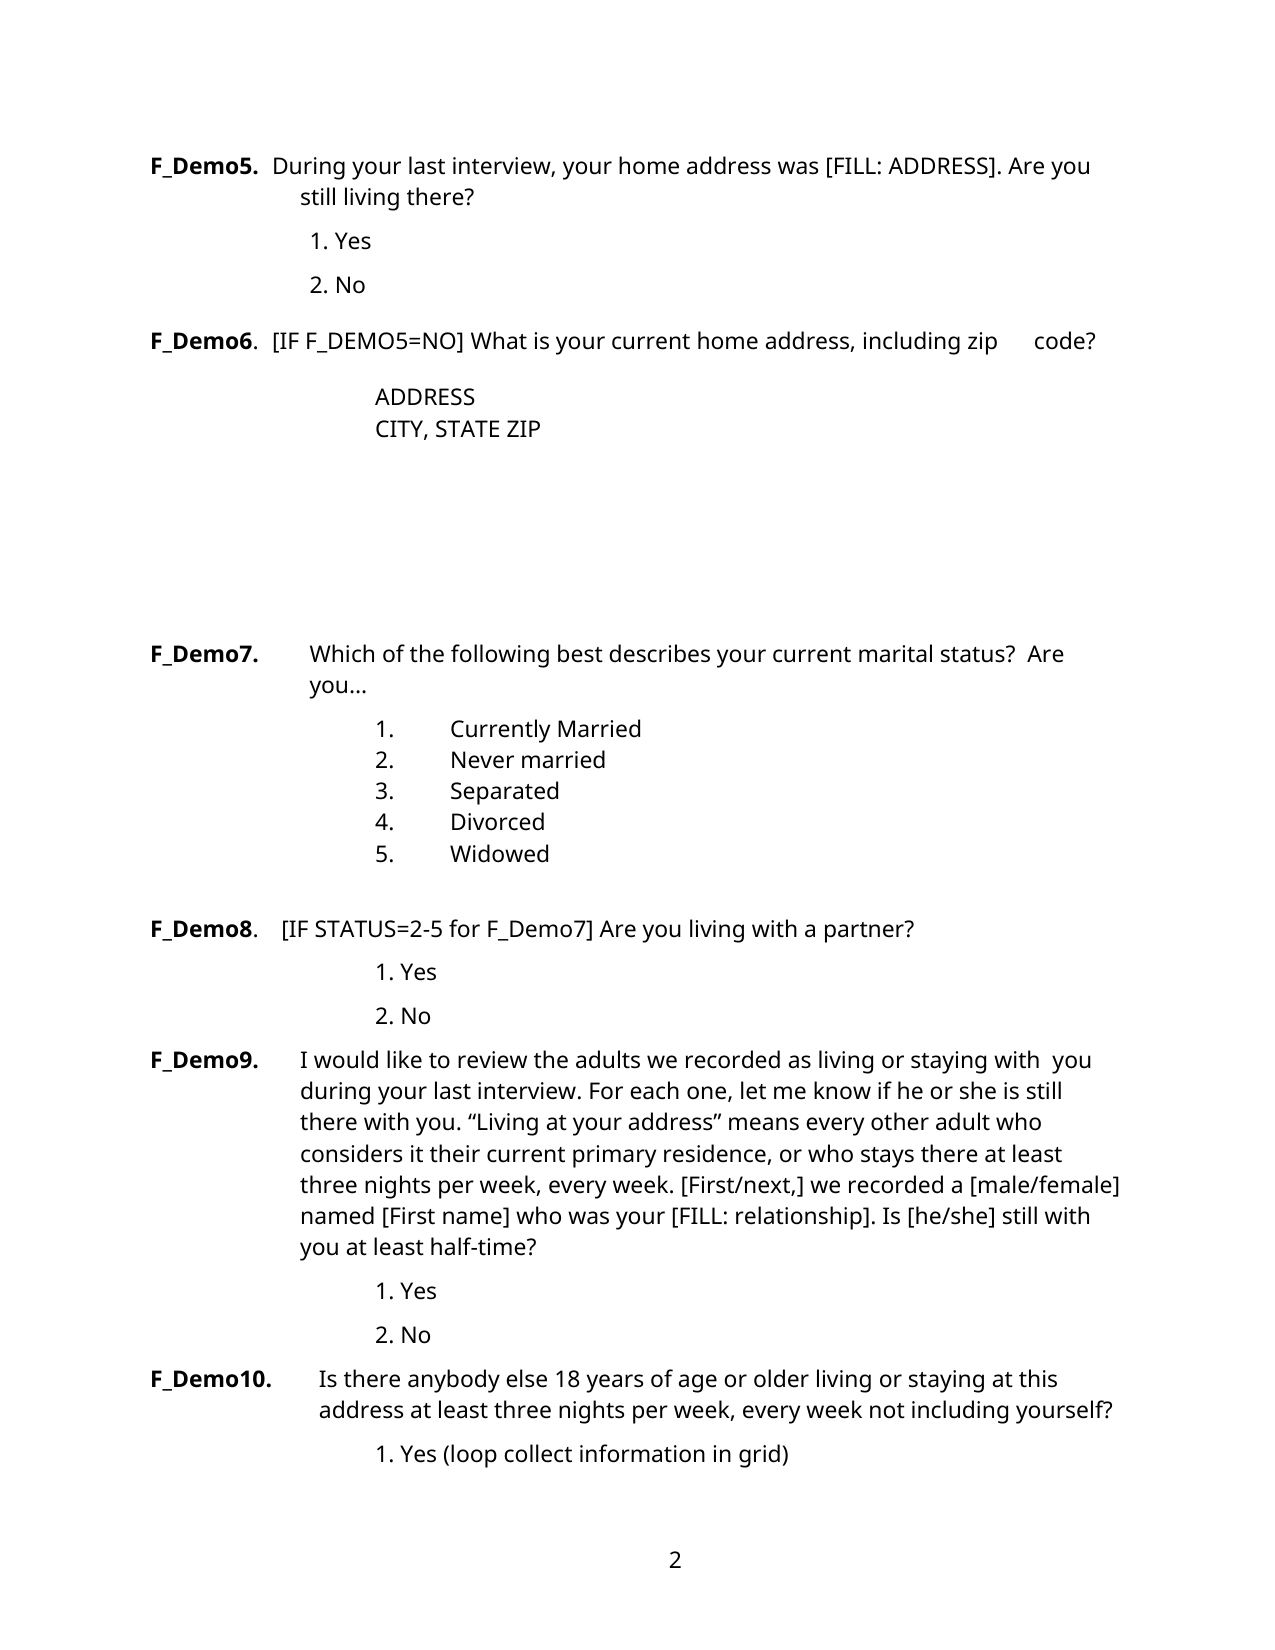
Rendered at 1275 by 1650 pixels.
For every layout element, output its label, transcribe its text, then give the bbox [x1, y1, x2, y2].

text F_Demo5. During your last interview, your home address was [FILL: ADDRESS]. Are you still living there? [150, 150, 1125, 212]
text F_Demo8. [IF STATUS=2-5 for F_Demo7] Are you living with a partner? [150, 912, 1125, 944]
text 1. Yes (loop collect information in grid) [375, 1437, 1125, 1469]
text F_Demo7. Which of the following best describes your current marital status? Are you… [150, 637, 1125, 700]
text 2. No [375, 1000, 1125, 1031]
list Never married [337, 744, 1125, 775]
text F_Demo9. I would like to review the adults we recorded as living or staying with you during your last interview. For each one, let me know if he or she is still there with you. “Living at your address” means every other adult who considers it their current primary residence, or who stays there at least three nights per week, every week. [First/next,] we recorded a [male/female] named [First name] who was your [FILL: relationship]. Is [he/she] still with you at least half-time? [150, 1044, 1125, 1262]
list Widowed [337, 837, 1125, 869]
list Separated [337, 775, 1125, 806]
text 2. No [204, 1319, 1125, 1350]
list Divorced [337, 806, 1125, 837]
list Currently Married [337, 712, 1125, 744]
text 1. Yes [204, 1275, 1125, 1306]
text F_Demo6. [IF F_DEMO5=NO] What is your current home address, including zip code? [150, 325, 1125, 356]
text ADDRESS [375, 381, 1125, 412]
text CITY, STATE ZIP [375, 412, 1125, 444]
text 2. No [309, 269, 1125, 300]
text F_Demo10. Is there anybody else 18 years of age or older living or staying at this address at least three nights per week, every week not including yourself? [150, 1362, 1125, 1425]
text 1. Yes [309, 225, 1125, 256]
text 1. Yes [375, 956, 1125, 987]
